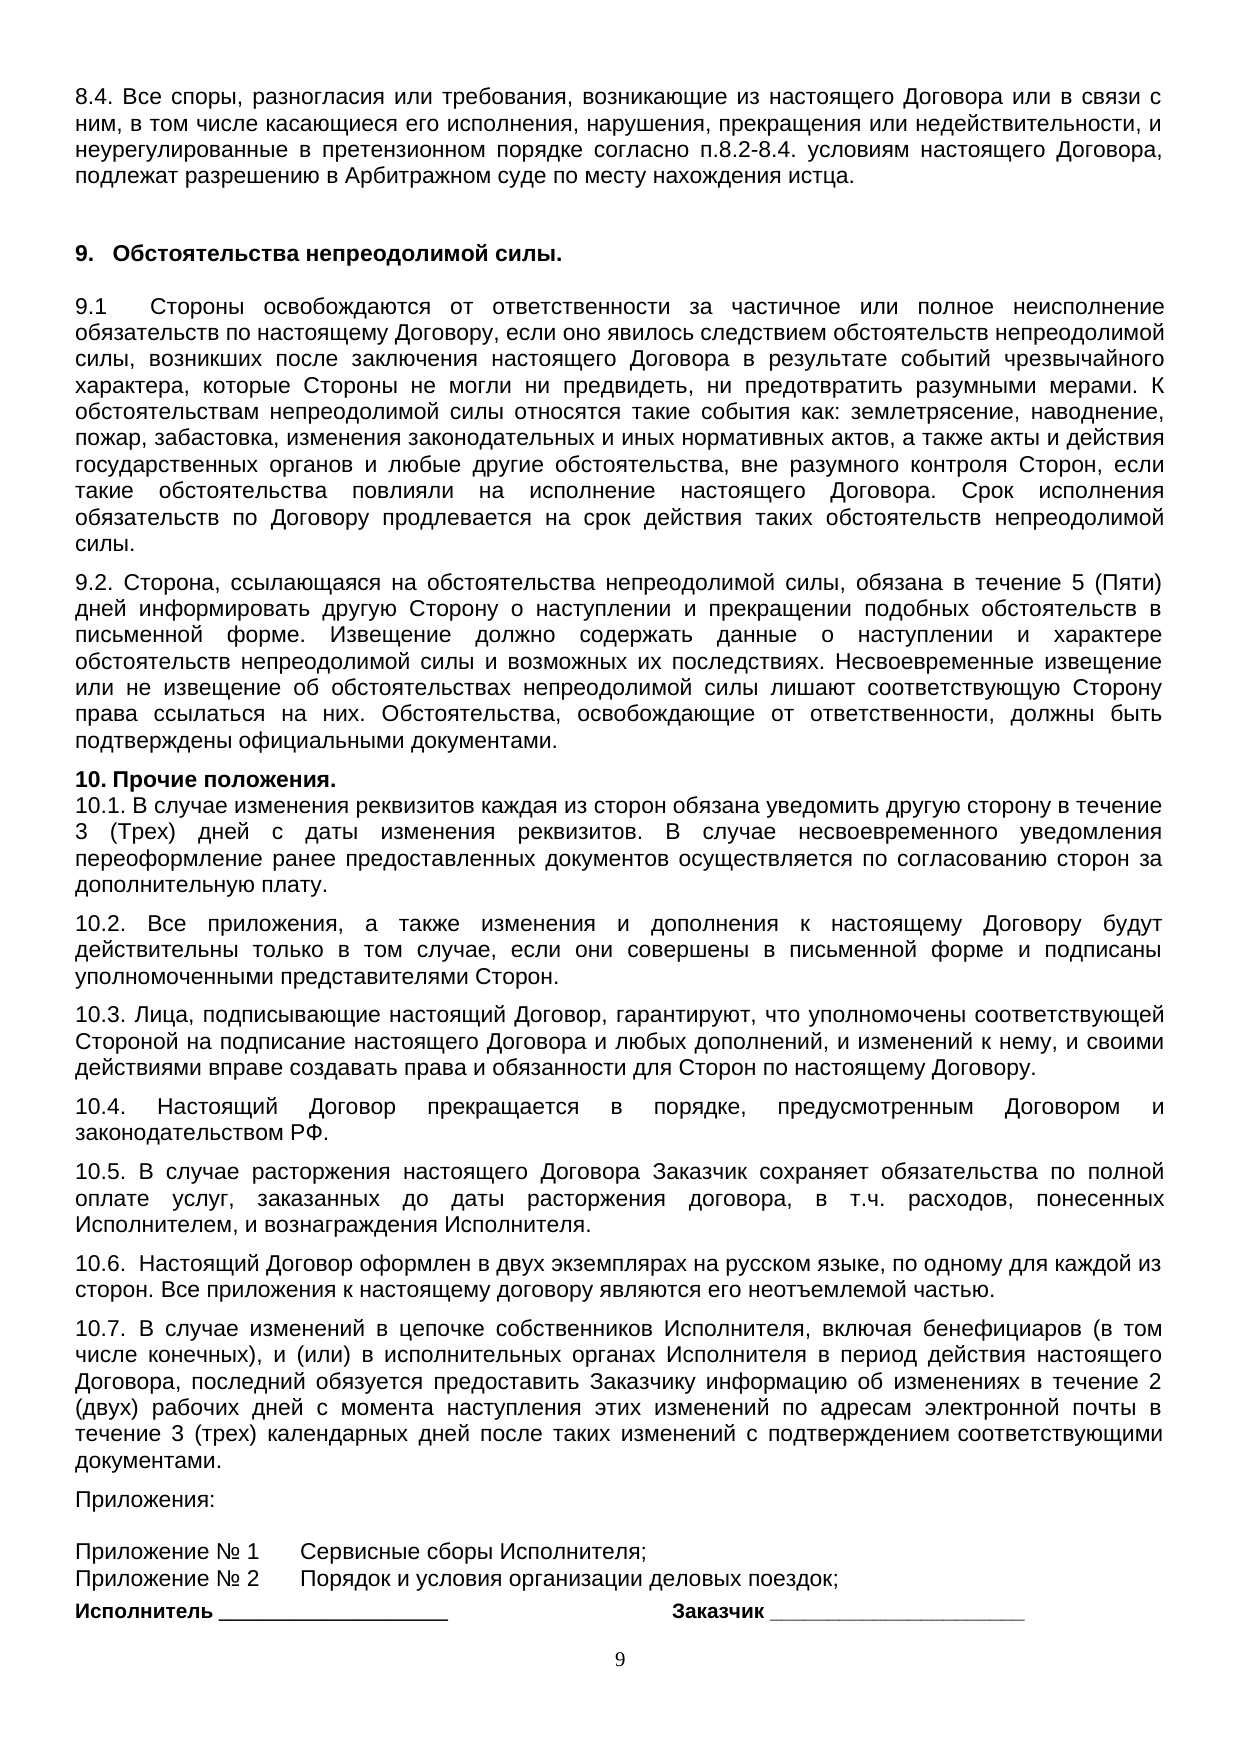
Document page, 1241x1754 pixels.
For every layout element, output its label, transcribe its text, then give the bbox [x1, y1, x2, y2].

text Приложение № 1 Сервисные сборы Исполнителя; Приложение № 2 Порядок и условия организации деловых поездок; [75, 1538, 1165, 1591]
text 10.2. Все приложения, а также изменения и дополнения к настоящему Договору будут действительны только в том случае, если они совершены в письменной форме и подписаны уполномоченными представителями Сторон. [75, 910, 1163, 989]
text 8.4. Все споры, разногласия или требования, возникающие из настоящего Договора или в связи с ним, в том числе касающиеся его исполнения, нарушения, прекращения или недействительности, и неурегулированные в претензионном порядке согласно п.8.2-8.4. условиям настоящего Договора, подлежат разрешению в Арбитражном суде по месту нахождения истца. [75, 83, 1163, 188]
text 10.3. Лица, подписывающие настоящий Договор, гарантируют, что уполномочены соответствующей Стороной на подписание настоящего Договора и любых дополнений, и изменений к нему, и своими действиями вправе создавать права и обязанности для Сторон по настоящему Договору. [75, 1001, 1165, 1081]
text 10.1. В случае изменения реквизитов каждая из сторон обязана уведомить другую сторону в течение 3 (Трех) дней с даты изменения реквизитов. В случае несвоевременного уведомления переоформление ранее предоставленных документов осуществляется по согласованию сторон за дополнительную плату. [75, 792, 1163, 897]
text Приложения: [75, 1486, 1165, 1512]
text 10.7. В случае изменений в цепочке собственников Исполнителя, включая бенефициаров (в том числе конечных), и (или) в исполнительных органах Исполнителя в период действия настоящего Договора, последний обязуется предоставить Заказчику информацию об изменениях в течение 2 (двух) рабочих дней с момента наступления этих изменений по адресам электронной почты в течение 3 (трех) календарных дней после таких изменений с подтверждением соответствующими документами. [75, 1315, 1163, 1473]
text 10.5. В случае расторжения настоящего Договора Заказчик сохраняет обязательства по полной оплате услуг, заказанных до даты расторжения договора, в т.ч. расходов, понесенных Исполнителем, и вознаграждения Исполнителя. [75, 1158, 1165, 1237]
list Прочие положения. [75, 766, 1165, 792]
text 9.2. Сторона, ссылающаяся на обстоятельства непреодолимой силы, обязана в течение 5 (Пяти) дней информировать другую Сторону о наступлении и прекращении подобных обстоятельств в письменной форме. Извещение должно содержать данные о наступлении и характере обстоятельств непреодолимой силы и возможных их последствиях. Несвоевременные извещение или не извещение об обстоятельствах непреодолимой силы лишают соответствующую Сторону права ссылаться на них. Обстоятельства, освобождающие от ответственности, должны быть подтверждены официальными документами. [75, 569, 1163, 753]
text 9.1 Стороны освобождаются от ответственности за частичное или полное неисполнение обязательств по настоящему Договору, если оно явилось следствием обстоятельств непреодолимой силы, возникших после заключения настоящего Договора в результате событий чрезвычайного характера, которые Стороны не могли ни предвидеть, ни предотвратить разумными мерами. К обстоятельствам непреодолимой силы относятся такие события как: землетрясение, наводнение, пожар, забастовка, изменения законодательных и иных нормативных актов, а также акты и действия государственных органов и любые другие обстоятельства, вне разумного контроля Сторон, если такие обстоятельства повлияли на исполнение настоящего Договора. Срок исполнения обязательств по Договору продлевается на срок действия таких обстоятельств непреодолимой силы. [75, 293, 1165, 556]
list Обстоятельства непреодолимой силы. [75, 240, 1163, 266]
text 10.6. Настоящий Договор оформлен в двух экземплярах на русском языке, по одному для каждой из сторон. Все приложения к настоящему договору являются его неотъемлемой частью. [75, 1250, 1163, 1302]
text 10.4. Настоящий Договор прекращается в порядке, предусмотренным Договором и законодательством РФ. [75, 1093, 1165, 1146]
